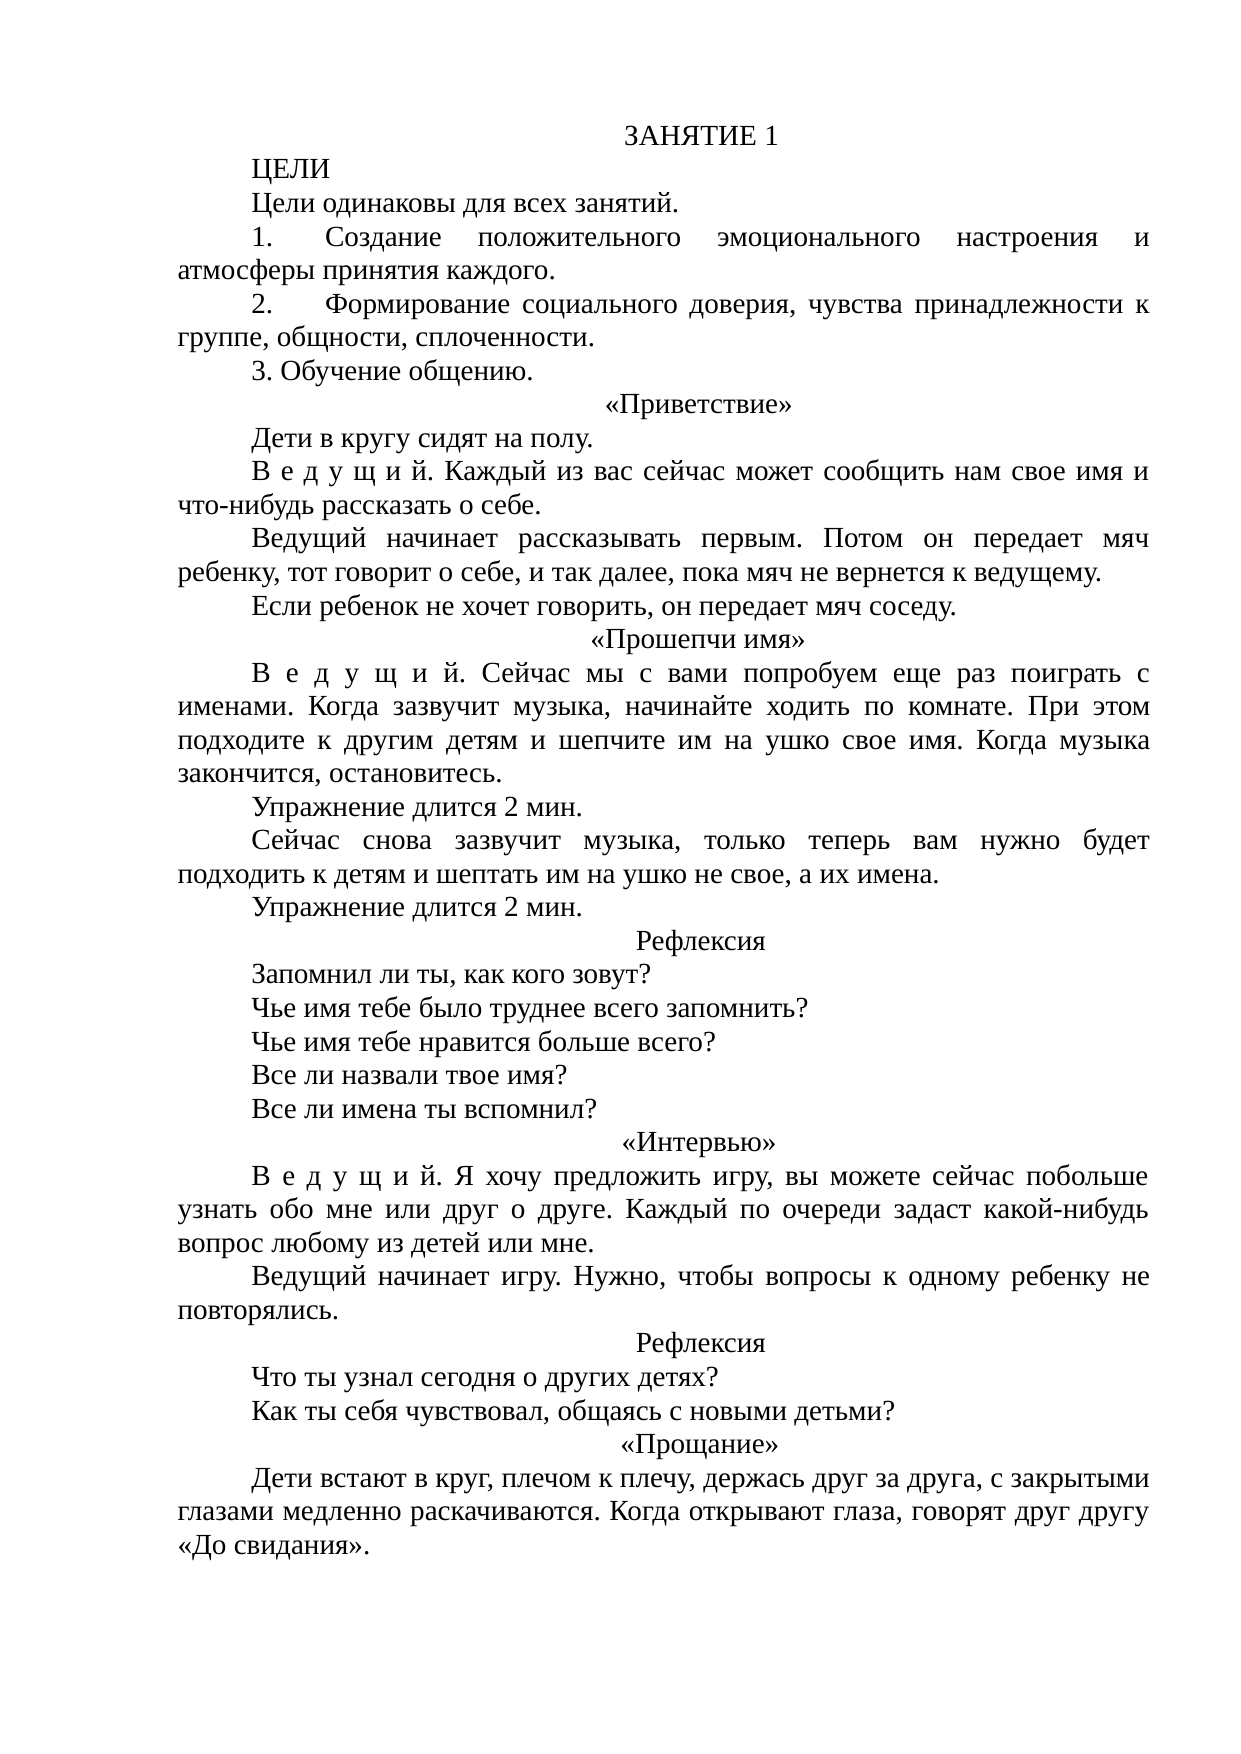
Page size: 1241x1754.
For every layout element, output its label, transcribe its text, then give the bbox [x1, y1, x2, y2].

text Все ли назвали твое имя? [177, 1057, 1150, 1091]
text «Приветствие» [177, 386, 1146, 420]
text Упражнение длится 2 мин. [177, 889, 1152, 923]
list Создание положительного эмоционального настроения и атмосферы принятия каждого. [177, 219, 1150, 286]
text Запомнил ли ты, как кого зовут? [177, 957, 1150, 990]
text В е д у щ и й. Я хочу предложить игру, вы можете сейчас побольше узнать обо мне или друг о друге. Каждый по очереди задаст какой-нибудь вопрос любому из детей или мне. [177, 1158, 1150, 1258]
text В е д у щ и й. Каждый из вас сейчас может сообщить нам свое имя и что-нибудь рассказать о себе. [177, 453, 1150, 521]
text «Интервью» [177, 1124, 1147, 1158]
text «Прошепчи имя» [177, 621, 1145, 655]
text Цели одинаковы для всех занятий. [177, 185, 1152, 219]
text Сейчас снова зазвучит музыка, только теперь вам нужно будет подходить к детям и шептать им на ушко не свое, а их имена. [177, 822, 1151, 889]
text «Прощание» [177, 1426, 1148, 1460]
text Чье имя тебе нравится больше всего? [177, 1024, 1150, 1057]
text Упражнение длится 2 мин. [177, 789, 1152, 822]
text Все ли имена ты вспомнил? [177, 1091, 1150, 1124]
text ЗАНЯТИЕ 1 [177, 118, 1152, 152]
list Формирование социального доверия, чувства принадлежности к группе, общности, сплоченности. [177, 286, 1150, 353]
text Как ты себя чувствовал, общаясь с новыми детьми? [177, 1393, 1150, 1426]
text 3. Обучение общению. [251, 353, 1150, 386]
text В е д у щ и й. Сейчас мы с вами попробуем еще раз поиграть с именами. Когда зазвучит музыка, начинайте ходить по комнате. При этом подходите к другим детям и шепчите им на ушко свое имя. Когда музыка закончится, остановитесь. [177, 655, 1152, 789]
text Рефлексия [177, 1326, 1150, 1359]
text Ведущий начинает игру. Нужно, чтобы вопросы к одному ребенку не повторялись. [177, 1258, 1152, 1326]
text ЦЕЛИ [177, 152, 1152, 185]
text Что ты узнал сегодня о других детях? [177, 1359, 1150, 1393]
text Чье имя тебе было труднее всего запомнить? [177, 990, 1150, 1024]
text Дети встают в круг, плечом к плечу, держась друг за друга, с закрытыми глазами медленно раскачиваются. Когда открывают глаза, говорят друг другу «До свидания». [177, 1460, 1150, 1560]
text Дети в кругу сидят на полу. [177, 420, 1152, 453]
text Если ребенок не хочет говорить, он передает мяч соседу. [177, 588, 1152, 621]
text Рефлексия [177, 923, 1150, 957]
text Ведущий начинает рассказывать первым. Потом он передает мяч ребенку, тот говорит о себе, и так далее, пока мяч не вернется к ведущему. [177, 521, 1150, 588]
